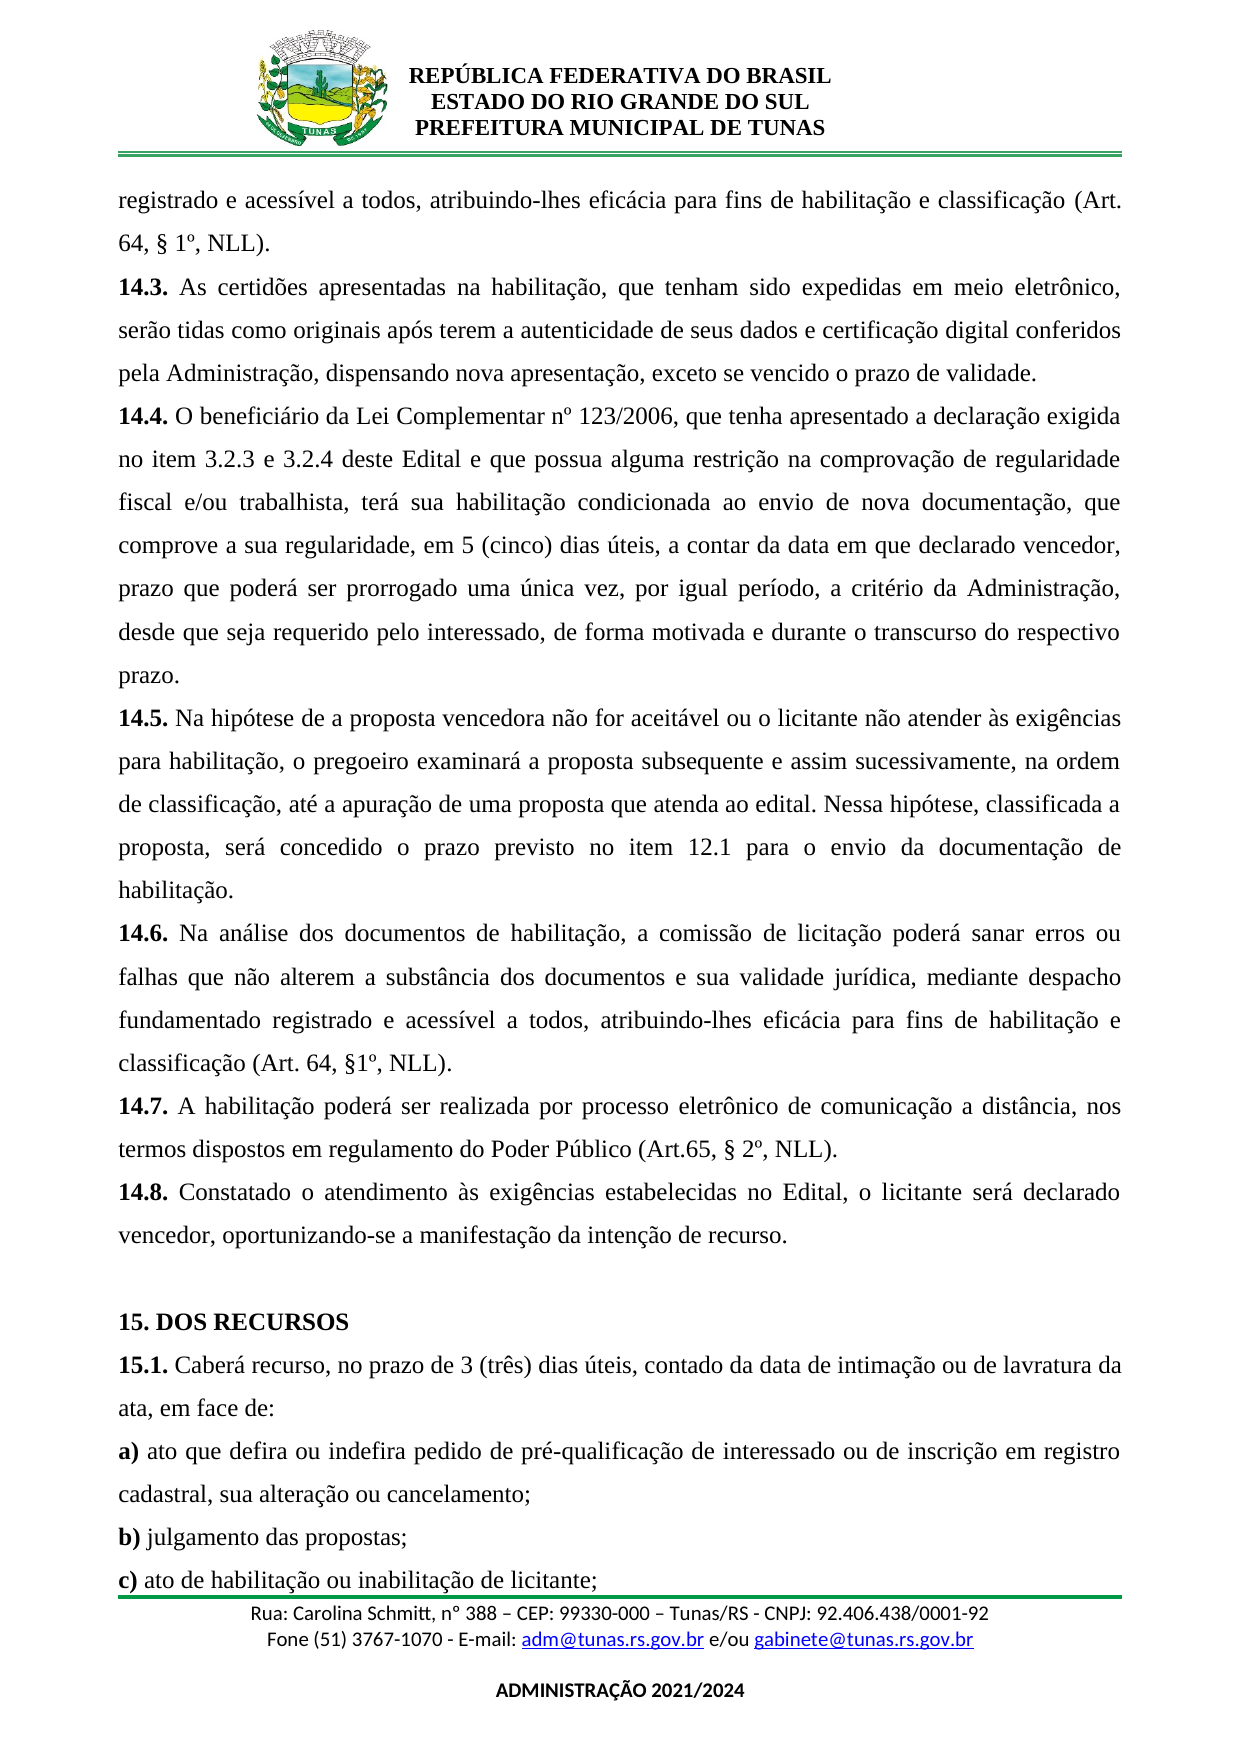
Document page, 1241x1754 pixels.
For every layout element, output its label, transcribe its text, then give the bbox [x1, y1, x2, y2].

text 15.1. Caberá recurso, no prazo de 3 (três) dias úteis, contado da data de intimação ou de lavratura da ata, em face de: [118, 1350, 1122, 1422]
text 14.6. Na análise dos documentos de habilitação, a comissão de licitação poderá sanar erros ou falhas que não alterem a substância dos documentos e sua validade jurídica, mediante despacho fundamentado registrado e acessível a todos, atribuindo-lhes eficácia para fins de habilitação e classificação (Art. 64, §1º, NLL). [118, 918, 1122, 1077]
text 14.4. O beneficiário da Lei Complementar nº 123/2006, que tenha apresentado a declaração exigida no item 3.2.3 e 3.2.4 deste Edital e que possua alguma restrição na comprovação de regularidade fiscal e/ou trabalhista, terá sua habilitação condicionada ao envio de nova documentação, que comprove a sua regularidade, em 5 (cinco) dias úteis, a contar da data em que declarado vencedor, prazo que poderá ser prorrogado uma única vez, por igual período, a critério da Administração, desde que seja requerido pelo interessado, de forma motivada e durante o transcurso do respectivo prazo. [118, 401, 1122, 688]
text b) julgamento das propostas; [118, 1522, 1122, 1551]
text 14.8. Constatado o atendimento às exigências estabelecidas no Edital, o licitante será declarado vencedor, oportunizando-se a manifestação da intenção de recurso. [118, 1177, 1122, 1249]
text a) ato que defira ou indefira pedido de pré-qualificação de interessado ou de inscrição em registro cadastral, sua alteração ou cancelamento; [118, 1436, 1122, 1508]
text 14.3. As certidões apresentadas na habilitação, que tenham sido expedidas em meio eletrônico, serão tidas como originais após terem a autenticidade de seus dados e certificação digital conferidos pela Administração, dispensando nova apresentação, exceto se vencido o prazo de validade. [118, 272, 1122, 387]
text 15. DOS RECURSOS [118, 1307, 1122, 1335]
picture [256, 30, 388, 146]
text c) ato de habilitação ou inabilitação de licitante; [118, 1565, 1122, 1594]
text 14.5. Na hipótese de a proposta vencedora não for aceitável ou o licitante não atender às exigências para habilitação, o pregoeiro examinará a proposta subsequente e assim sucessivamente, na ordem de classificação, até a apuração de uma proposta que atenda ao edital. Nessa hipótese, classificada a proposta, será concedido o prazo previsto no item 12.1 para o envio da documentação de habilitação. [118, 703, 1122, 904]
text 14.7. A habilitação poderá ser realizada por processo eletrônico de comunicação a distância, nos termos dispostos em regulamento do Poder Público (Art.65, § 2º, NLL). [118, 1091, 1122, 1163]
